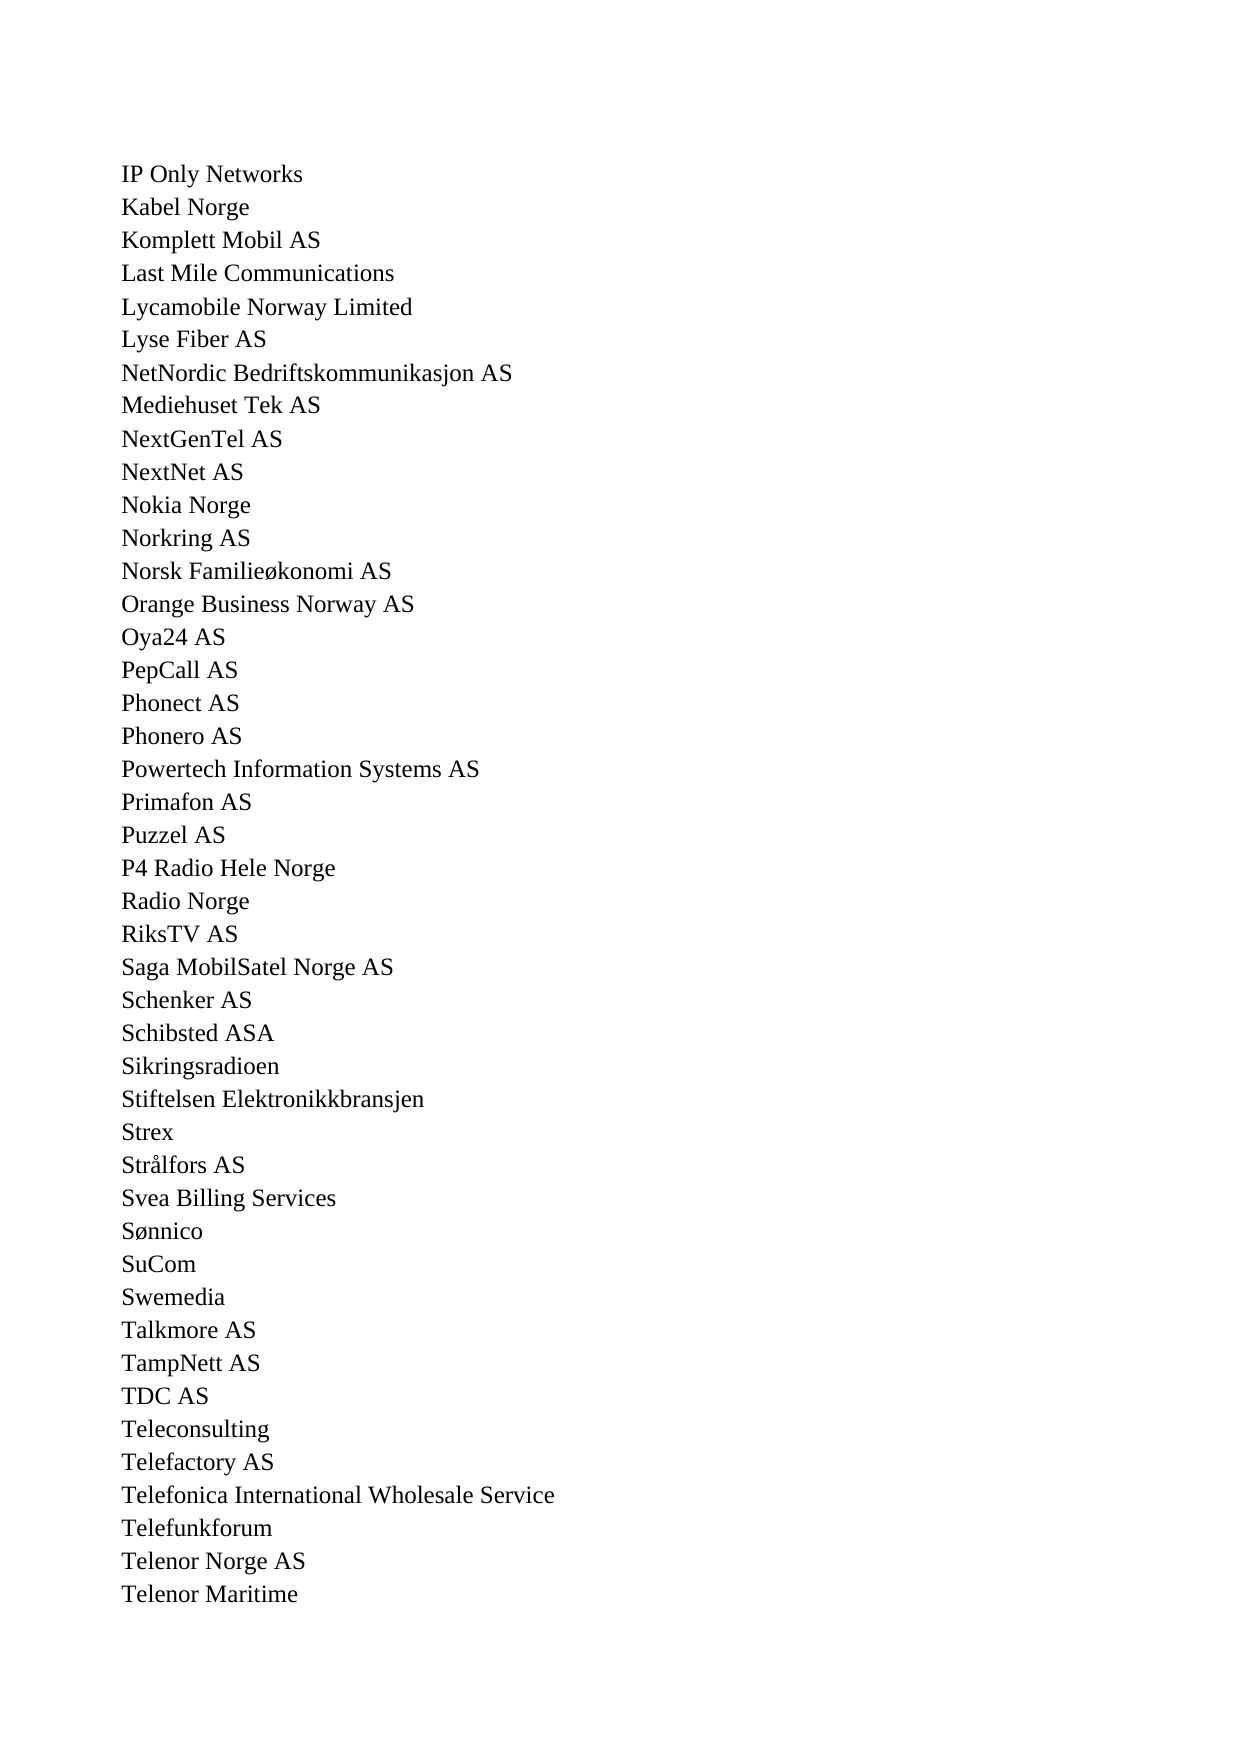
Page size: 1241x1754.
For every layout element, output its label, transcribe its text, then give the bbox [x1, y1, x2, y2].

list NetNordic Bedriftskommunikasjon AS [121, 358, 1119, 386]
list Orange Business Norway AS [121, 589, 1119, 617]
list IP Only Networks [121, 159, 1119, 188]
list Kabel Norge [121, 192, 1119, 221]
list Sikringsradioen [121, 1051, 1119, 1080]
list Powertech Information Systems AS [121, 754, 1119, 783]
list Sønnico [121, 1216, 1119, 1245]
list Oya24 AS [121, 622, 1119, 651]
list Stiftelsen Elektronikkbransjen [121, 1084, 1119, 1113]
list Talkmore AS [121, 1315, 1119, 1344]
list Komplett Mobil AS [121, 226, 1119, 254]
list TampNett AS [121, 1348, 1119, 1377]
list Primafon AS [121, 787, 1119, 816]
list Norkring AS [121, 523, 1119, 551]
list Telenor Maritime [121, 1579, 1119, 1608]
list TDC AS [121, 1381, 1119, 1410]
list Last Mile Communications [121, 258, 1119, 287]
list Telenor Norge AS [121, 1546, 1119, 1575]
list Mediehuset Tek AS [121, 391, 1119, 419]
list RiksTV AS [121, 919, 1119, 948]
list SuCom [121, 1249, 1119, 1278]
list Telefactory AS [121, 1447, 1119, 1476]
list Swemedia [121, 1282, 1119, 1311]
list Phonect AS [121, 688, 1119, 717]
list NextNet AS [121, 457, 1119, 485]
list NextGenTel AS [121, 424, 1119, 452]
list Nokia Norge [121, 490, 1119, 518]
list Schenker AS [121, 985, 1119, 1014]
list Strex [121, 1117, 1119, 1146]
list Telefonica International Wholesale Service [121, 1480, 1119, 1509]
list Puzzel AS [121, 820, 1119, 849]
list Saga MobilSatel Norge AS [121, 952, 1119, 981]
list Lycamobile Norway Limited [121, 292, 1119, 320]
list Teleconsulting [121, 1414, 1119, 1443]
list P4 Radio Hele Norge [121, 853, 1119, 882]
list Lyse Fiber AS [121, 324, 1119, 353]
list Schibsted ASA [121, 1018, 1119, 1047]
list Strålfors AS [121, 1150, 1119, 1179]
list Radio Norge [121, 886, 1119, 915]
list Phonero AS [121, 721, 1119, 749]
list PepCall AS [121, 655, 1119, 683]
list Telefunkforum [121, 1513, 1119, 1542]
list Norsk Familieøkonomi AS [121, 556, 1119, 584]
list Svea Billing Services [121, 1183, 1119, 1212]
